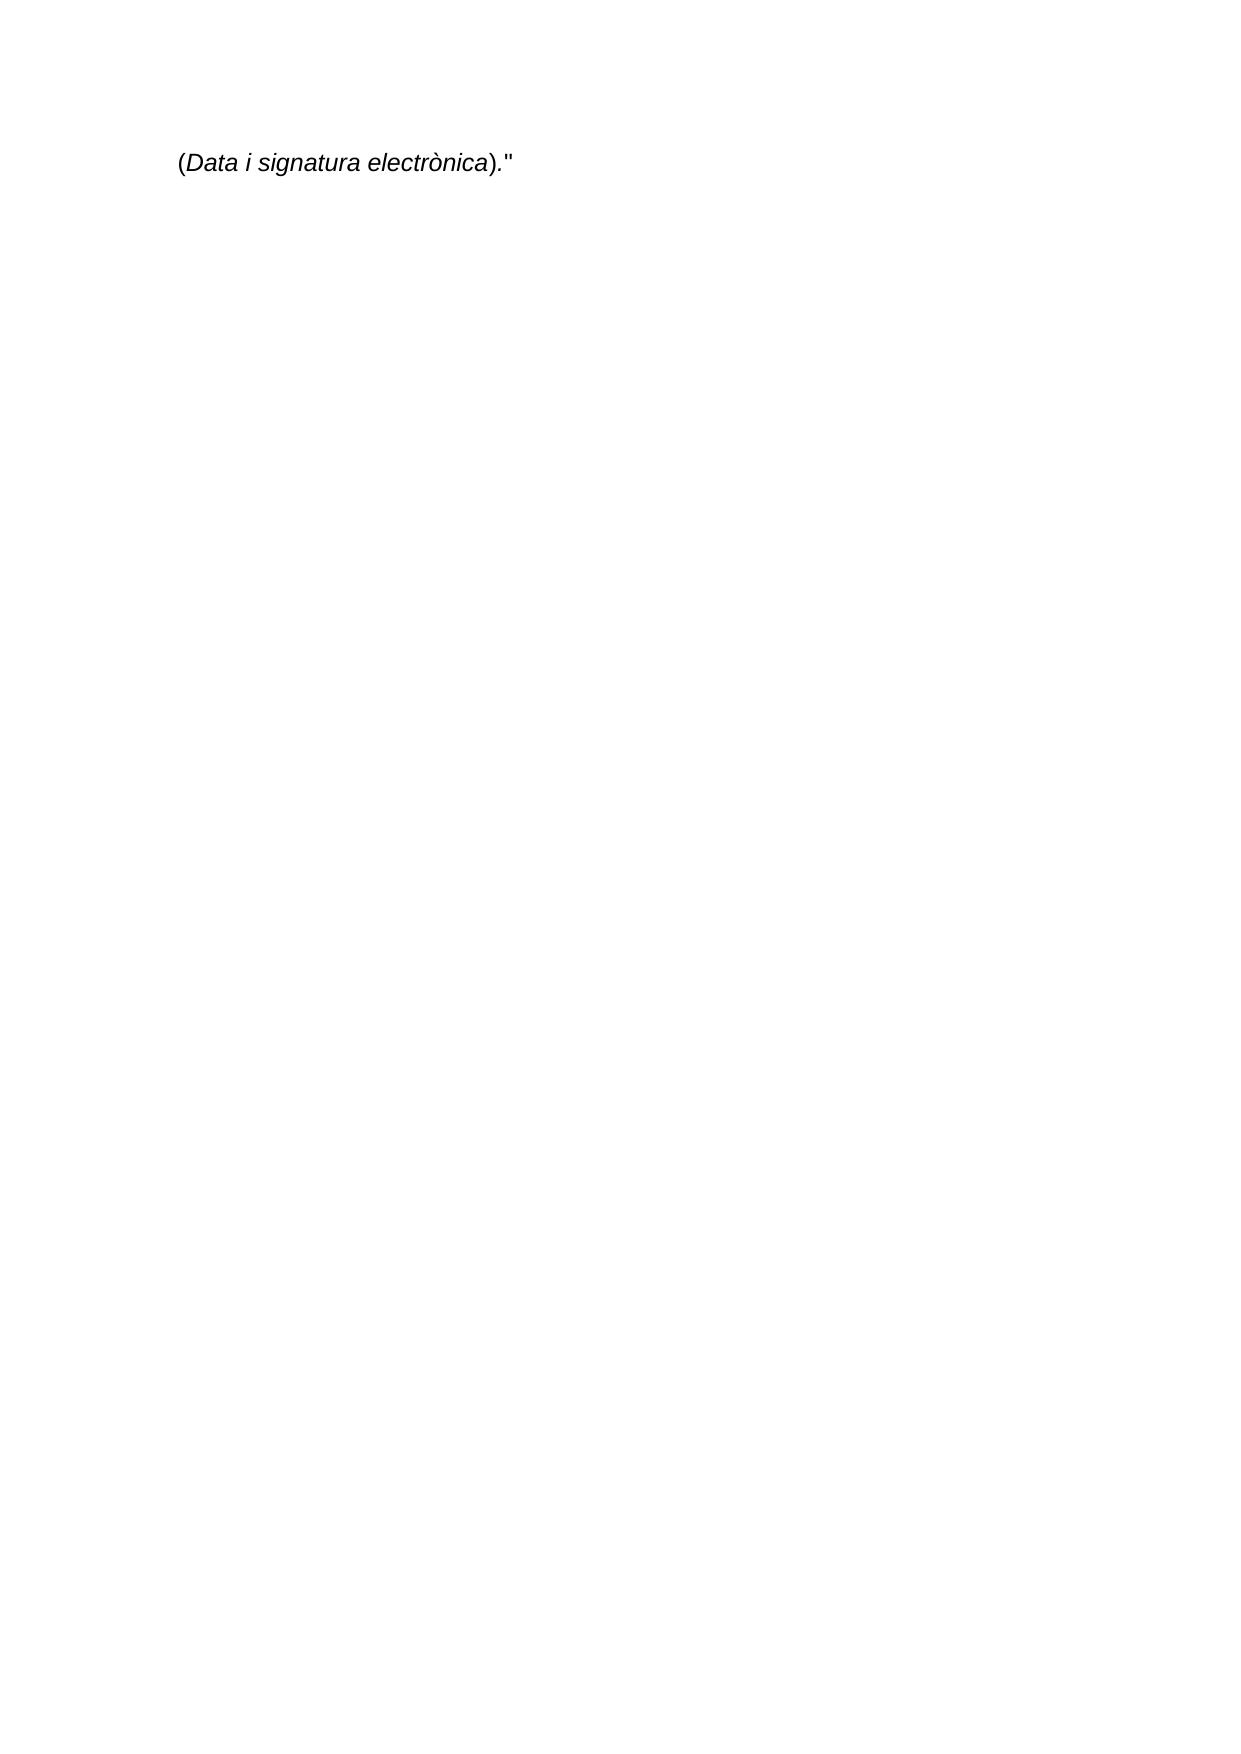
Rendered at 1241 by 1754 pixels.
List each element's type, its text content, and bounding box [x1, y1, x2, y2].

text (Data i signatura electrònica)." [177, 148, 1063, 176]
